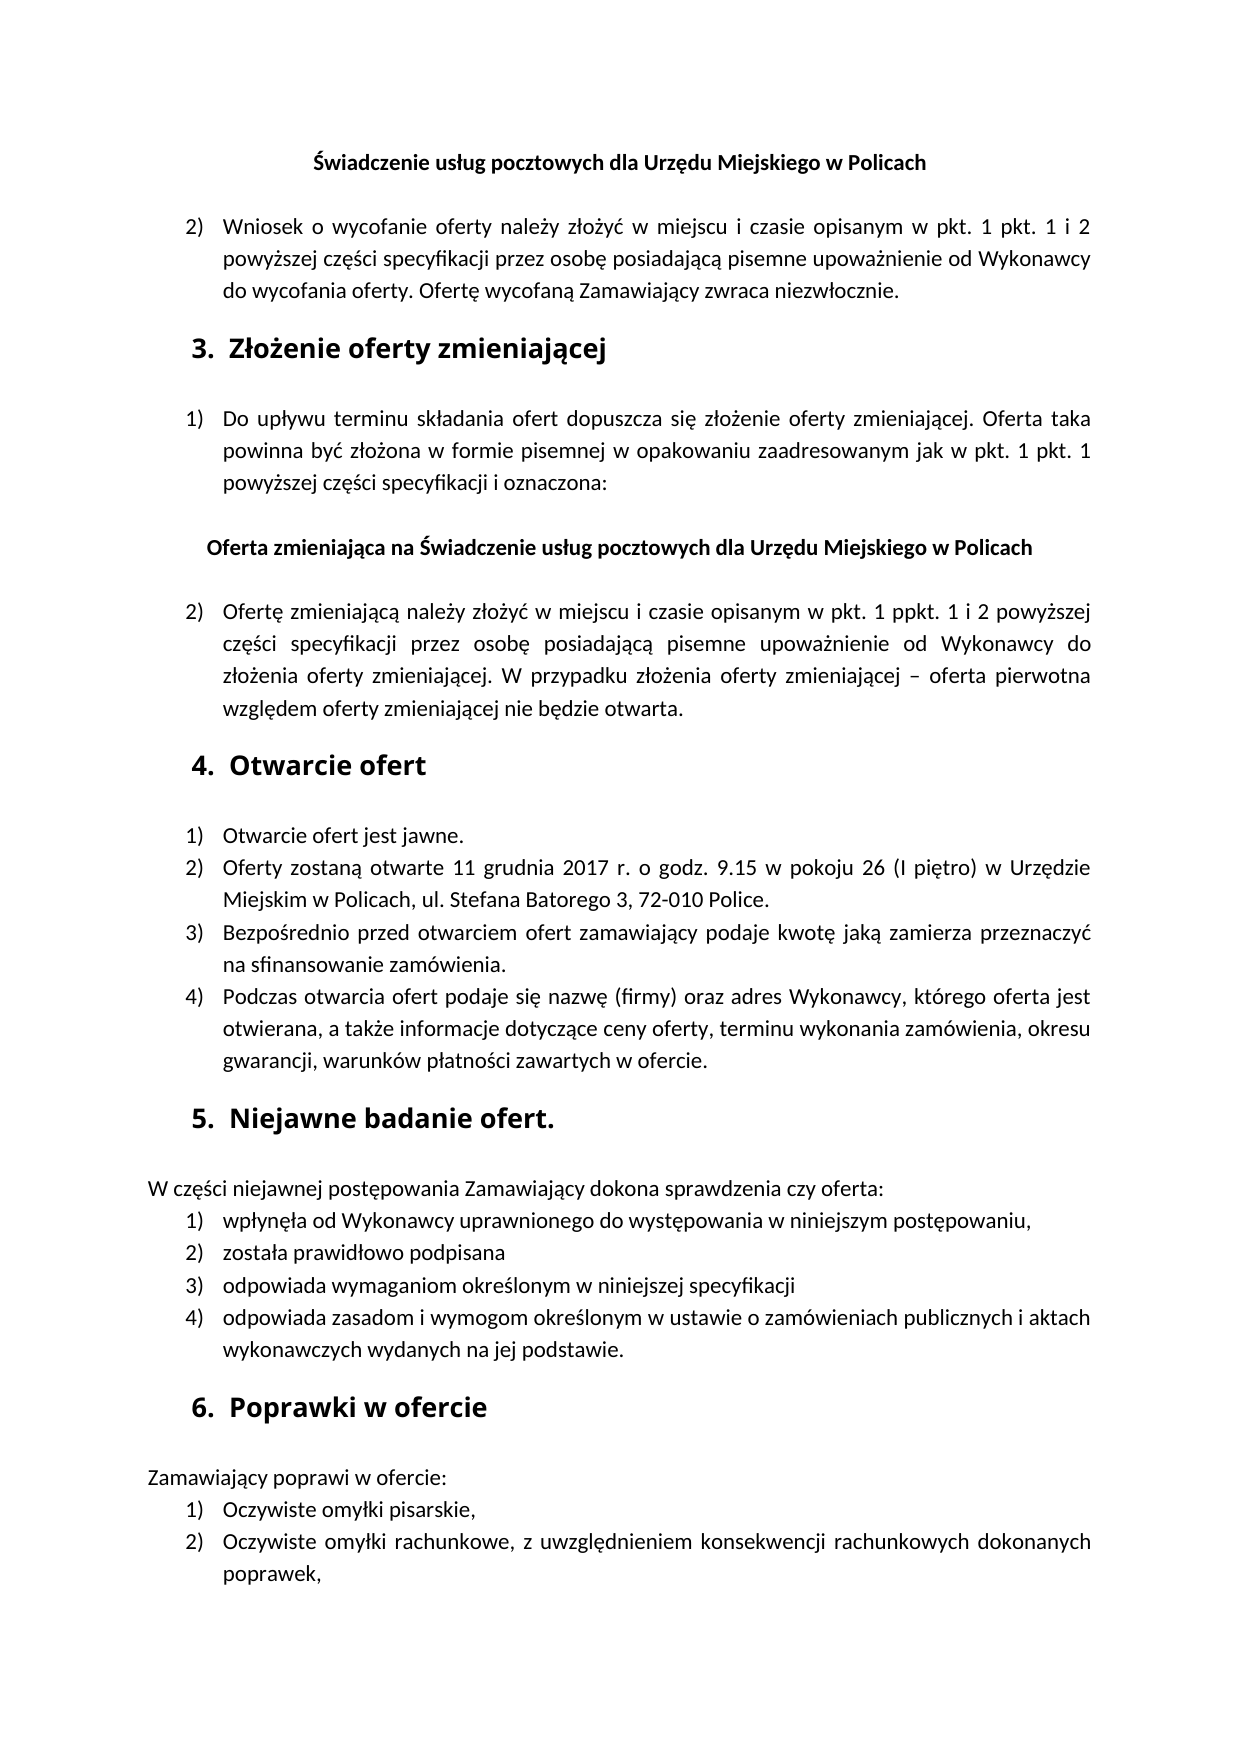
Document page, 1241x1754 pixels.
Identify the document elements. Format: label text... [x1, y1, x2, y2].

list Otwarcie ofert jest jawne. [185, 821, 1093, 849]
text Oferta zmieniająca na Świadczenie usług pocztowych dla Urzędu Miejskiego w Policach [148, 533, 1093, 561]
list została prawidłowo podpisana [185, 1238, 1093, 1267]
subtitle Niejawne badanie ofert. [191, 1099, 1093, 1136]
list Podczas otwarcia ofert podaje się nazwę (firmy) oraz adres Wykonawcy, którego oferta jest otwierana, a także informacje dotyczące ceny oferty, terminu wykonania zamówienia, okresu gwarancji, warunków płatności zawartych w ofercie. [185, 982, 1093, 1074]
list Bezpośrednio przed otwarciem ofert zamawiający podaje kwotę jaką zamierza przeznaczyć na sfinansowanie zamówienia. [185, 918, 1093, 978]
list Oczywiste omyłki rachunkowe, z uwzględnieniem konsekwencji rachunkowych dokonanych poprawek, [185, 1527, 1093, 1587]
list Ofertę zmieniającą należy złożyć w miejscu i czasie opisanym w pkt. 1 ppkt. 1 i 2 powyższej części specyfikacji przez osobę posiadającą pisemne upoważnienie od Wykonawcy do złożenia oferty zmieniającej. W przypadku złożenia oferty zmieniającej – oferta pierwotna względem oferty zmieniającej nie będzie otwarta. [185, 597, 1093, 722]
list Oczywiste omyłki pisarskie, [185, 1495, 1093, 1523]
list Wniosek o wycofanie oferty należy złożyć w miejscu i czasie opisanym w pkt. 1 pkt. 1 i 2 powyższej części specyfikacji przez osobę posiadającą pisemne upoważnienie od Wykonawcy do wycofania oferty. Ofertę wycofaną Zamawiający zwraca niezwłocznie. [185, 212, 1093, 304]
list Oferty zostaną otwarte 11 grudnia 2017 r. o godz. 9.15 w pokoju 26 (I piętro) w Urzędzie Miejskim w Policach, ul. Stefana Batorego 3, 72-010 Police. [185, 853, 1093, 914]
list odpowiada zasadom i wymogom określonym w ustawie o zamówieniach publicznych i aktach wykonawczych wydanych na jej podstawie. [185, 1303, 1093, 1363]
subtitle Złożenie oferty zmieniającej [191, 329, 1093, 366]
list Do upływu terminu składania ofert dopuszcza się złożenie oferty zmieniającej. Oferta taka powinna być złożona w formie pisemnej w opakowaniu zaadresowanym jak w pkt. 1 pkt. 1 powyższej części specyfikacji i oznaczona: [185, 404, 1093, 496]
list odpowiada wymaganiom określonym w niniejszej specyfikacji [185, 1271, 1093, 1299]
text W części niejawnej postępowania Zamawiający dokona sprawdzenia czy oferta: [148, 1174, 1093, 1202]
subtitle Otwarcie ofert [191, 747, 1093, 783]
subtitle Poprawki w ofercie [191, 1388, 1093, 1425]
text Świadczenie usług pocztowych dla Urzędu Miejskiego w Policach [148, 148, 1093, 176]
text Zamawiający poprawi w ofercie: [148, 1463, 1093, 1491]
list wpłynęła od Wykonawcy uprawnionego do występowania w niniejszym postępowaniu, [185, 1206, 1093, 1234]
